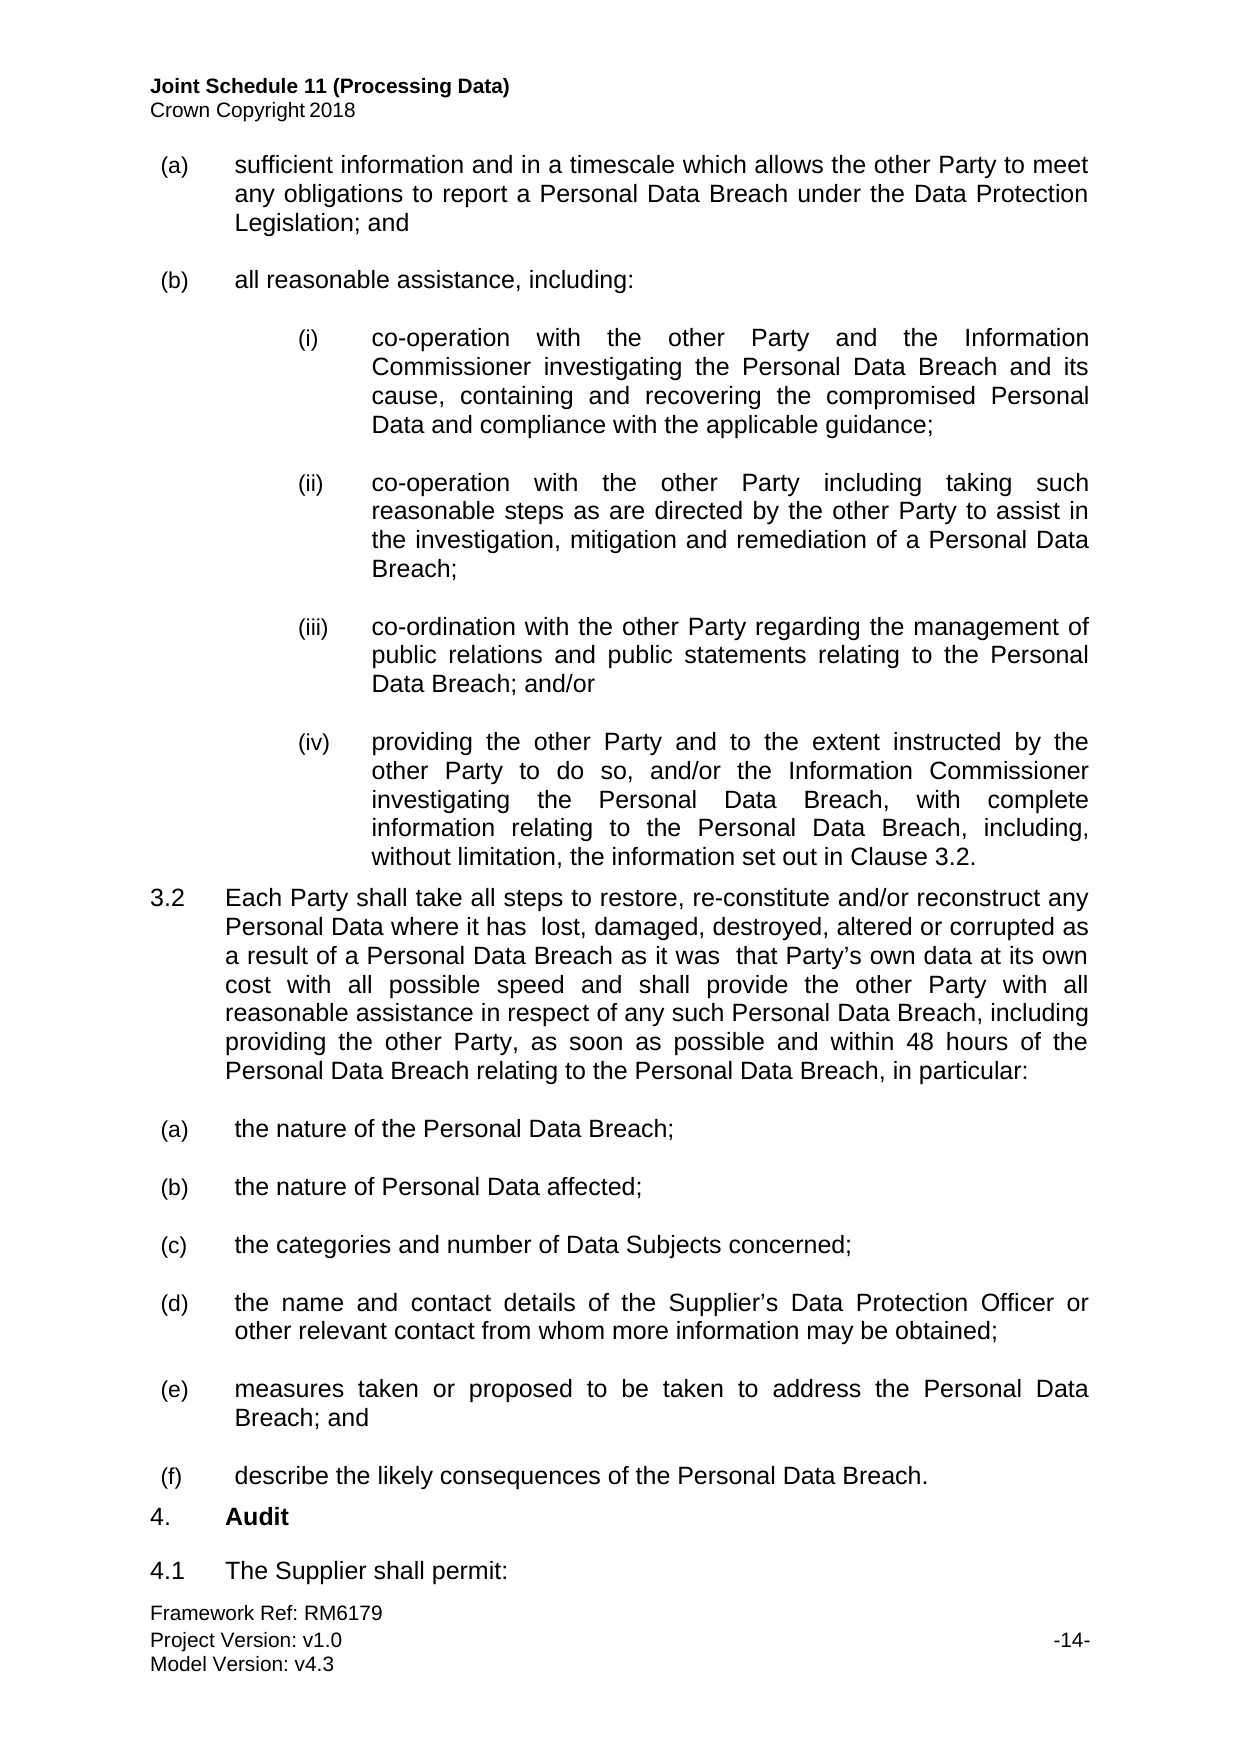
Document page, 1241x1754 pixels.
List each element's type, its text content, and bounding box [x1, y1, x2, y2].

list Audit [150, 1502, 1090, 1531]
list all reasonable assistance, including: [160, 265, 1090, 294]
list co-ordination with the other Party regarding the management of public relations and public statements relating to the Personal Data Breach; and/or [298, 612, 1090, 698]
list the nature of the Personal Data Breach; [160, 1114, 1090, 1142]
list measures taken or proposed to be taken to address the Personal Data Breach; and [160, 1374, 1090, 1432]
list the nature of Personal Data affected; [160, 1172, 1090, 1200]
list providing the other Party and to the extent instructed by the other Party to do so, and/or the Information Commissioner investigating the Personal Data Breach, with complete information relating to the Personal Data Breach, including, without limitation, the information set out in Clause 3.2. [298, 727, 1090, 871]
list co-operation with the other Party and the Information Commissioner investigating the Personal Data Breach and its cause, containing and recovering the compromised Personal Data and compliance with the applicable guidance; [298, 323, 1090, 438]
list co-operation with the other Party including taking such reasonable steps as are directed by the other Party to assist in the investigation, mitigation and remediation of a Personal Data Breach; [298, 467, 1090, 582]
list The Supplier shall permit: [150, 1556, 1090, 1584]
list Each Party shall take all steps to restore, re-constitute and/or reconstruct any Personal Data where it has lost, damaged, destroyed, altered or corrupted as a result of a Personal Data Breach as it was that Party’s own data at its own cost with all possible speed and shall provide the other Party with all reasonable assistance in respect of any such Personal Data Breach, including providing the other Party, as soon as possible and within 48 hours of the Personal Data Breach relating to the Personal Data Breach, in particular: [150, 883, 1090, 1084]
list the categories and number of Data Subjects concerned; [160, 1229, 1090, 1258]
list describe the likely consequences of the Personal Data Breach. [160, 1461, 1090, 1489]
list sufficient information and in a timescale which allows the other Party to meet any obligations to report a Personal Data Breach under the Data Protection Legislation; and [160, 150, 1090, 236]
list the name and contact details of the Supplier’s Data Protection Officer or other relevant contact from whom more information may be obtained; [160, 1287, 1090, 1345]
